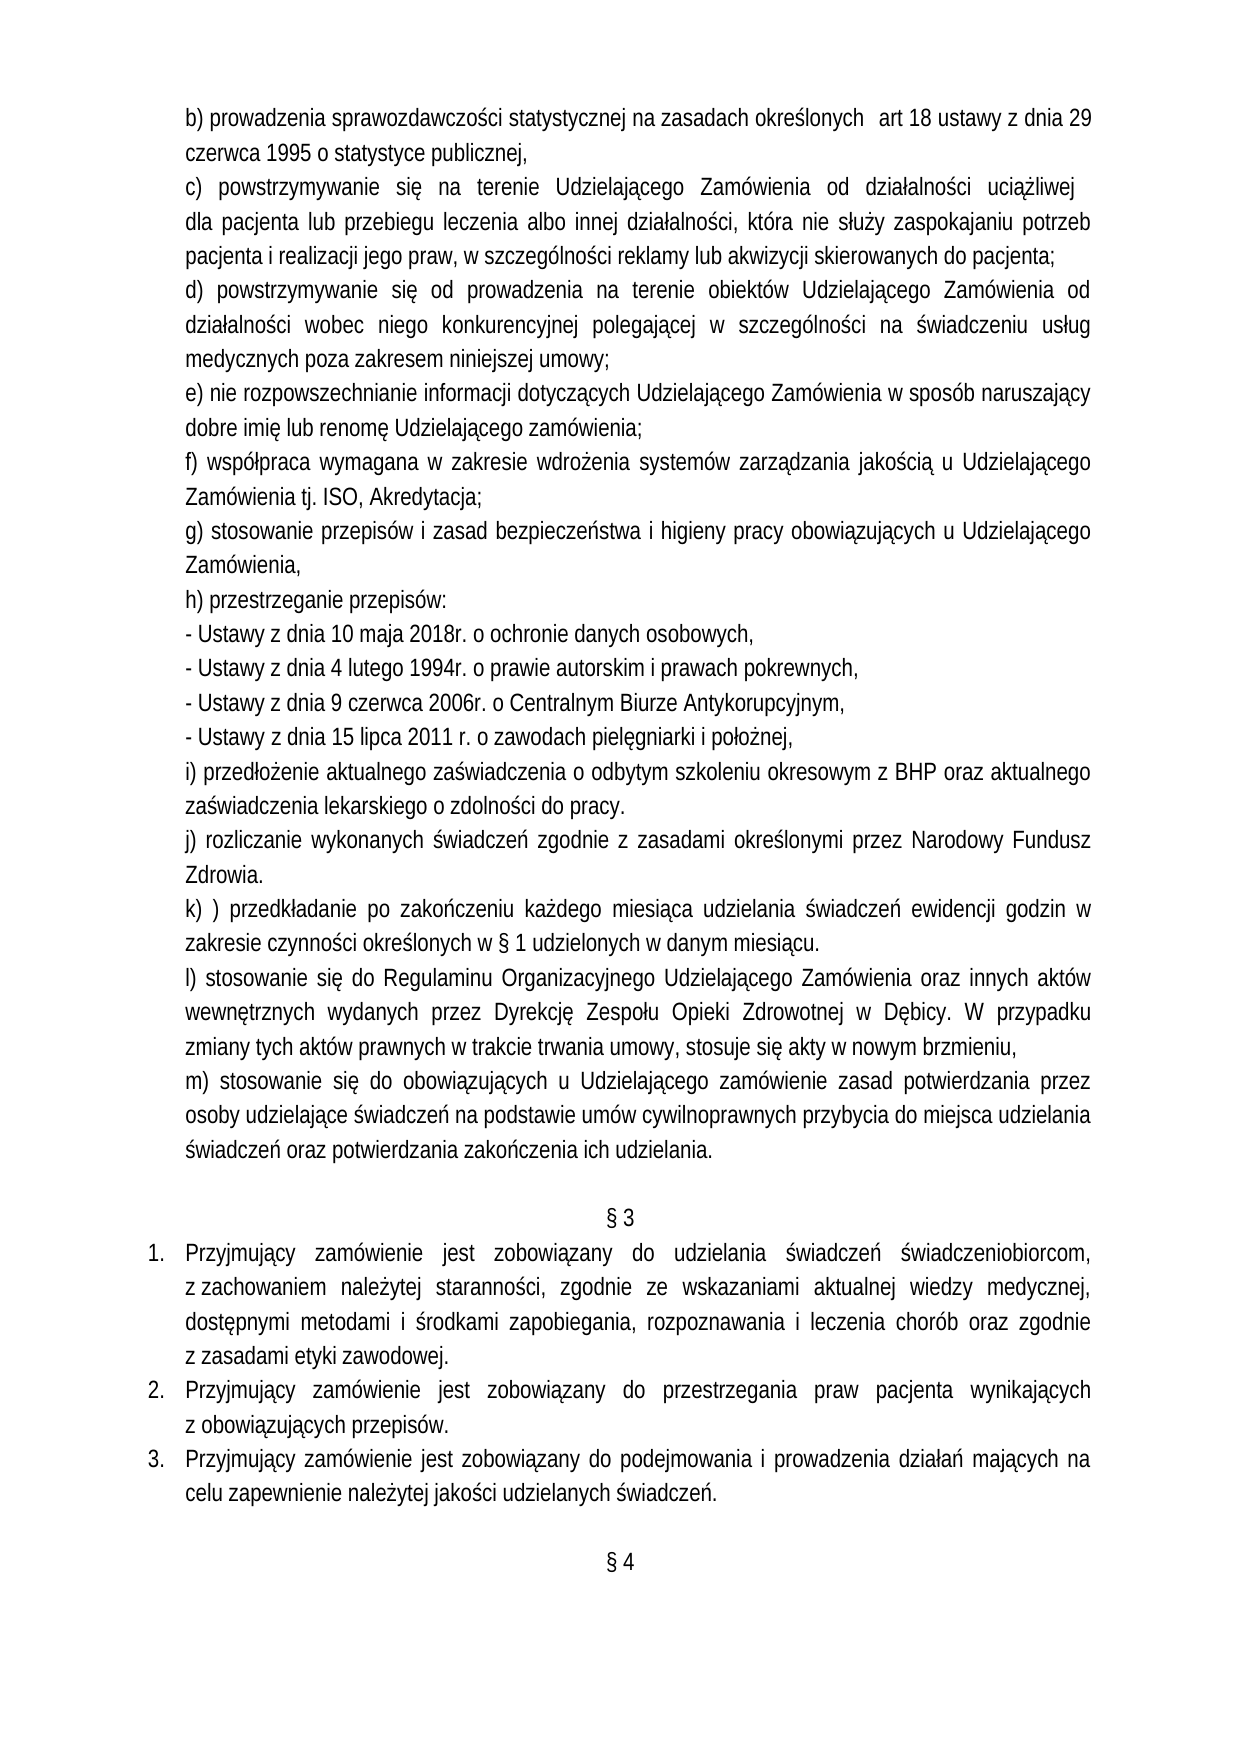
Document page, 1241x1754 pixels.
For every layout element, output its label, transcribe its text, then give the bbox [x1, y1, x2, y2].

text g) stosowanie przepisów i zasad bezpieczeństwa i higieny pracy obowiązujących u Udzielającego Zamówienia, [185, 516, 1093, 579]
text - Ustawy z dnia 15 lipca 2011 r. o zawodach pielęgniarki i położnej, [185, 722, 1093, 751]
text h) przestrzeganie przepisów: [185, 585, 1093, 613]
text - Ustawy z dnia 4 lutego 1994r. o prawie autorskim i prawach pokrewnych, [185, 653, 1093, 682]
list Przyjmujący zamówienie jest zobowiązany do przestrzegania praw pacjenta wynikających z obowiązujących przepisów. [148, 1375, 1093, 1438]
text j) rozliczanie wykonanych świadczeń zgodnie z zasadami określonymi przez Narodowy Fundusz Zdrowia. [185, 825, 1093, 888]
text § 3 [148, 1203, 1093, 1232]
text b) prowadzenia sprawozdawczości statystycznej na zasadach określonych art 18 ustawy z dnia 29 czerwca 1995 o statystyce publicznej, [185, 103, 1093, 166]
text l) stosowanie się do Regulaminu Organizacyjnego Udzielającego Zamówienia oraz innych aktów wewnętrznych wydanych przez Dyrekcję Zespołu Opieki Zdrowotnej w Dębicy. W przypadku zmiany tych aktów prawnych w trakcie trwania umowy, stosuje się akty w nowym brzmieniu, [185, 963, 1093, 1060]
list Przyjmujący zamówienie jest zobowiązany do udzielania świadczeń świadczeniobiorcom, z zachowaniem należytej staranności, zgodnie ze wskazaniami aktualnej wiedzy medycznej, dostępnymi metodami i środkami zapobiegania, rozpoznawania i leczenia chorób oraz zgodnie z zasadami etyki zawodowej. [148, 1238, 1093, 1369]
text § 4 [148, 1547, 1093, 1576]
text c) powstrzymywanie się na terenie Udzielającego Zamówienia od działalności uciążliwej dla pacjenta lub przebiegu leczenia albo innej działalności, która nie służy zaspokajaniu potrzeb pacjenta i realizacji jego praw, w szczególności reklamy lub akwizycji skierowanych do pacjenta; [185, 172, 1093, 269]
text k) ) przedkładanie po zakończeniu każdego miesiąca udzielania świadczeń ewidencji godzin w zakresie czynności określonych w § 1 udzielonych w danym miesiącu. [185, 894, 1093, 957]
text i) przedłożenie aktualnego zaświadczenia o odbytym szkoleniu okresowym z BHP oraz aktualnego zaświadczenia lekarskiego o zdolności do pracy. [185, 757, 1093, 819]
text m) stosowanie się do obowiązujących u Udzielającego zamówienie zasad potwierdzania przez osoby udzielające świadczeń na podstawie umów cywilnoprawnych przybycia do miejsca udzielania świadczeń oraz potwierdzania zakończenia ich udzielania. [185, 1066, 1093, 1163]
text - Ustawy z dnia 10 maja 2018r. o ochronie danych osobowych, [185, 619, 1093, 648]
text e) nie rozpowszechnianie informacji dotyczących Udzielającego Zamówienia w sposób naruszający dobre imię lub renomę Udzielającego zamówienia; [185, 378, 1093, 441]
text d) powstrzymywanie się od prowadzenia na terenie obiektów Udzielającego Zamówienia od działalności wobec niego konkurencyjnej polegającej w szczególności na świadczeniu usług medycznych poza zakresem niniejszej umowy; [185, 275, 1093, 373]
list Przyjmujący zamówienie jest zobowiązany do podejmowania i prowadzenia działań mających na celu zapewnienie należytej jakości udzielanych świadczeń. [148, 1444, 1093, 1507]
text f) współpraca wymagana w zakresie wdrożenia systemów zarządzania jakością u Udzielającego Zamówienia tj. ISO, Akredytacja; [185, 447, 1093, 510]
text - Ustawy z dnia 9 czerwca 2006r. o Centralnym Biurze Antykorupcyjnym, [185, 688, 1093, 716]
